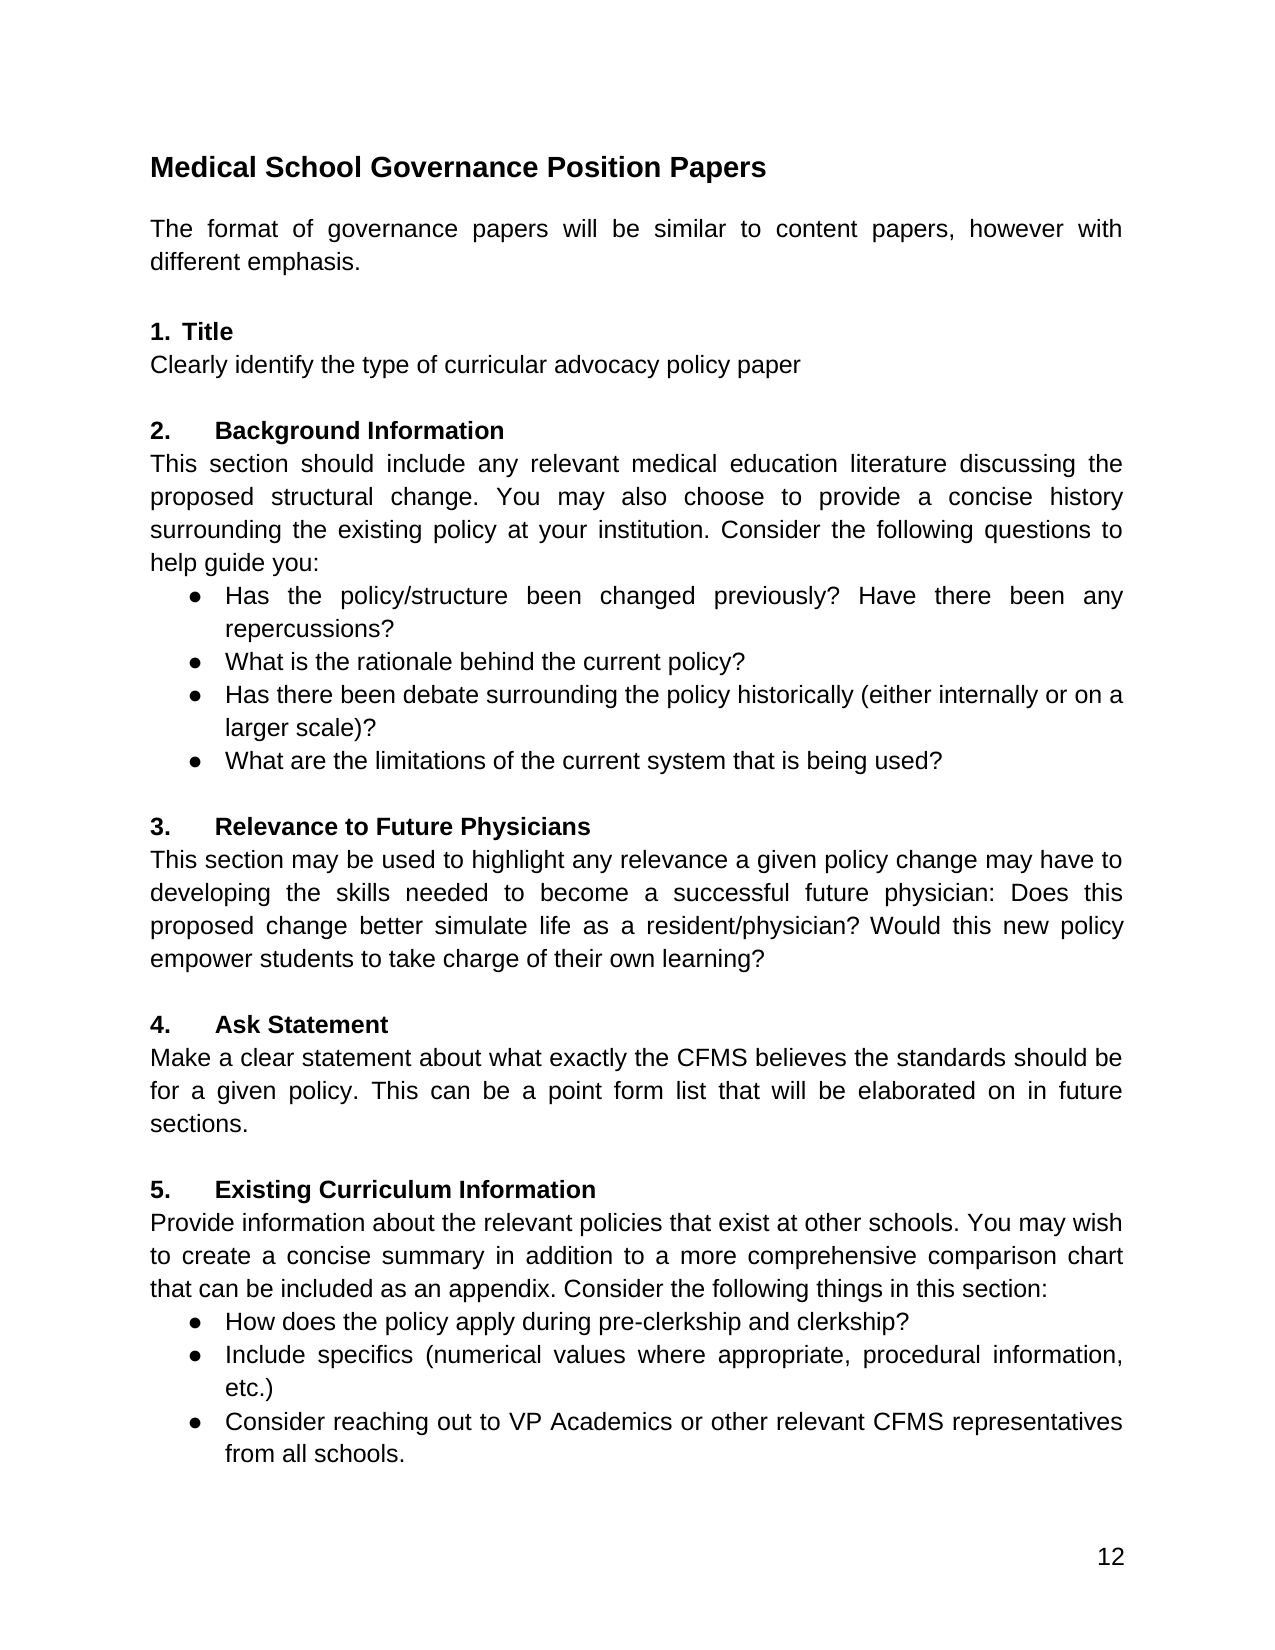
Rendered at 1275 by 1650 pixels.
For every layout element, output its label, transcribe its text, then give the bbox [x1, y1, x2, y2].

list What are the limitations of the current system that is being used? [187, 746, 1124, 775]
list Has the policy/structure been changed previously? Have there been any repercussions? [187, 581, 1124, 643]
text 5. Existing Curriculum Information [150, 1175, 1124, 1204]
text This section may be used to highlight any relevance a given policy change may have to developing the skills needed to become a successful future physician: Does this proposed change better simulate life as a resident/physician? Would this new policy empower students to take charge of their own learning? [150, 845, 1124, 973]
text 3. Relevance to Future Physicians [150, 812, 1124, 841]
text Clearly identify the type of curricular advocacy policy paper [150, 350, 1124, 378]
text The format of governance papers will be similar to content papers, however with different emphasis. [150, 213, 1124, 275]
list Consider reaching out to VP Academics or other relevant CFMS representatives from all schools. [187, 1406, 1124, 1468]
text Make a clear statement about what exactly the CFMS believes the standards should be for a given policy. This can be a point form list that will be elaborated on in future sections. [150, 1043, 1124, 1138]
text This section should include any relevant medical education literature discussing the proposed structural change. You may also choose to provide a concise history surrounding the existing policy at your institution. Consider the following questions to help guide you: [150, 449, 1124, 577]
text Provide information about the relevant policies that exist at other schools. You may wish to create a concise summary in addition to a more comprehensive comparison chart that can be included as an appendix. Consider the following things in this section: [150, 1208, 1124, 1303]
list What is the rationale behind the current policy? [187, 647, 1124, 676]
text 1. Title [150, 317, 1124, 346]
list How does the policy apply during pre-clerkship and clerkship? [187, 1307, 1124, 1336]
list Has there been debate surrounding the policy historically (either internally or on a larger scale)? [187, 680, 1124, 742]
subtitle Medical School Governance Position Papers [150, 150, 1124, 183]
text 2. Background Information [150, 416, 1124, 444]
list Include specifics (numerical values where appropriate, procedural information, etc.) [187, 1340, 1124, 1402]
text 4. Ask Statement [150, 1010, 1124, 1039]
